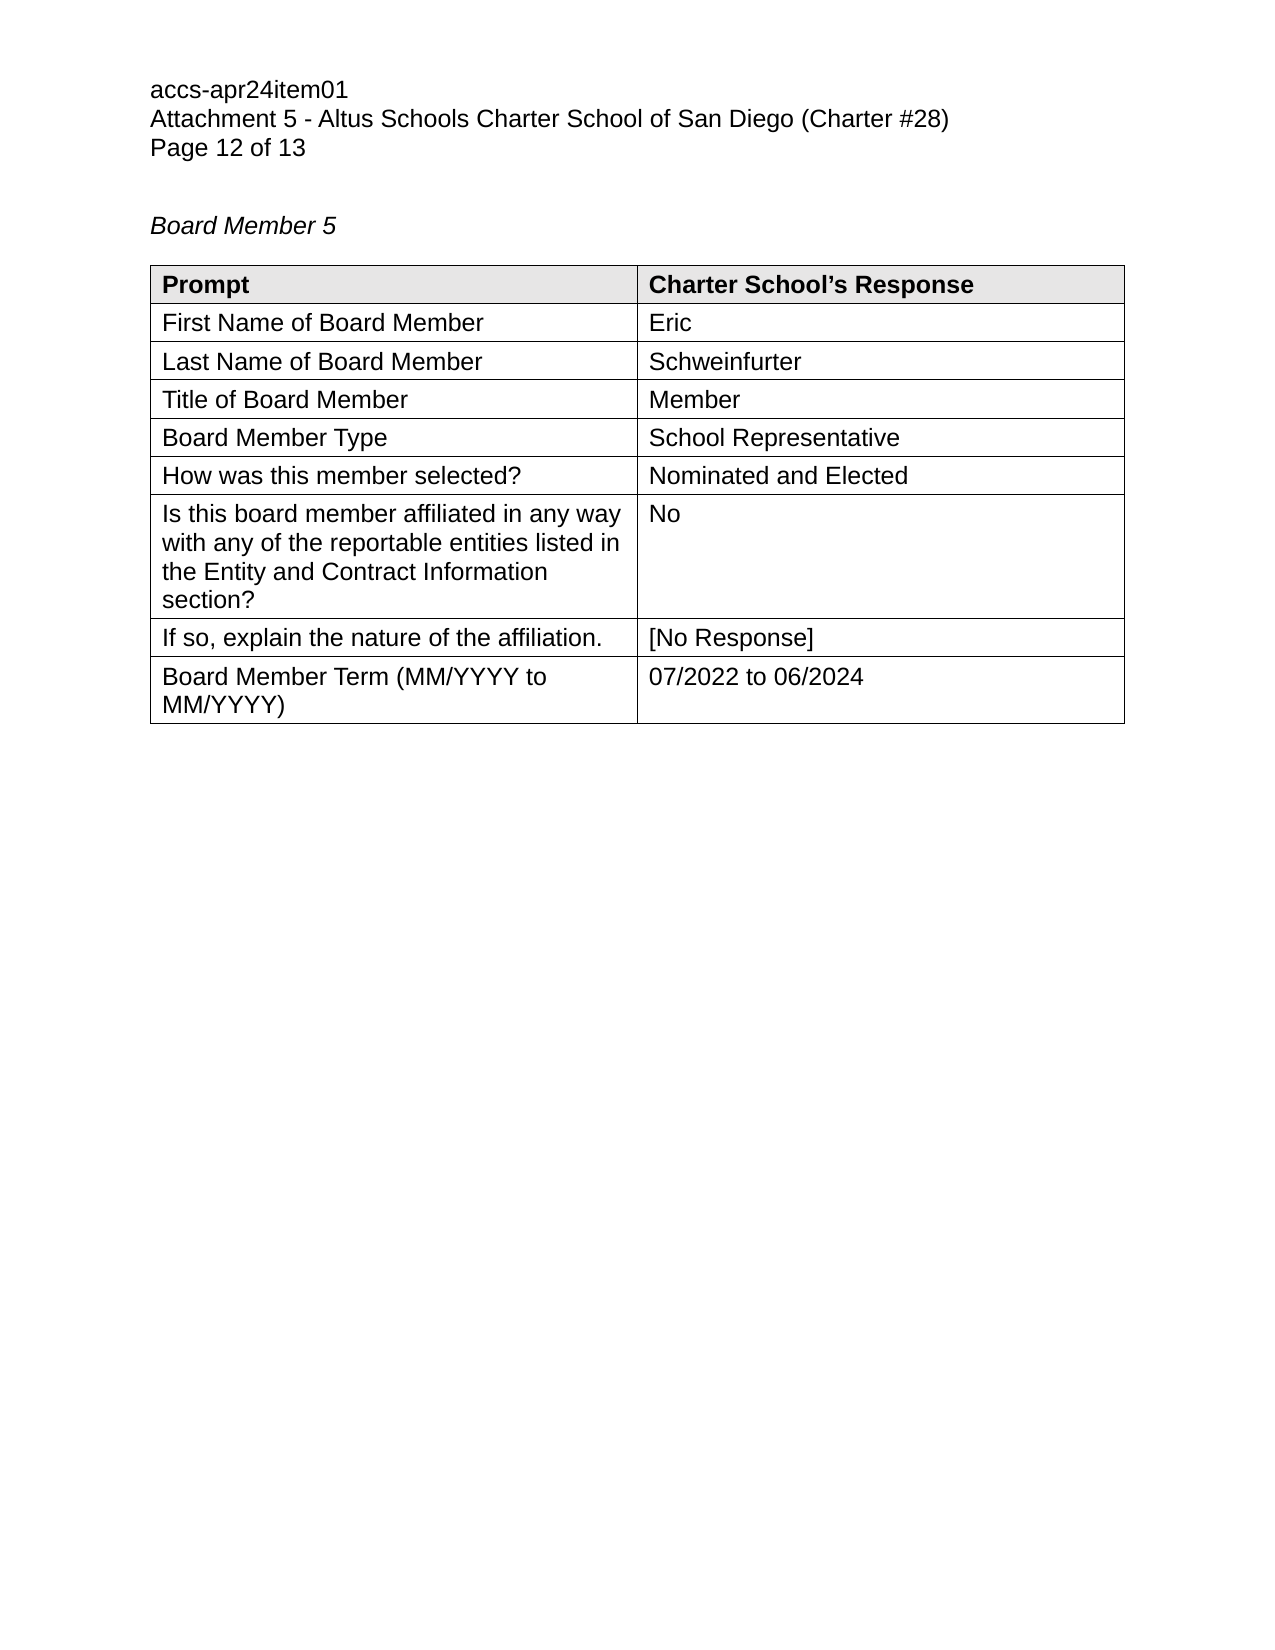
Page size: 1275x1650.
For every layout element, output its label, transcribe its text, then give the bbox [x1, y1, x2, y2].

table_header Charter School’s Response [638, 266, 1124, 303]
table_cell Member [638, 380, 1124, 417]
table_cell School Representative [638, 419, 1124, 456]
table_cell How was this member selected? [151, 457, 637, 494]
table_cell Schweinfurter [638, 342, 1124, 379]
table_cell If so, explain the nature of the affiliation. [151, 619, 637, 656]
table_header Prompt [151, 266, 637, 303]
table_cell [No Response] [638, 619, 1124, 656]
table_cell Title of Board Member [151, 380, 637, 417]
table_cell Board Member Term (MM/YYYY to MM/YYYY) [151, 657, 637, 723]
table_cell Eric [638, 304, 1124, 341]
table_cell Nominated and Elected [638, 457, 1124, 494]
table_cell 07/2022 to 06/2024 [638, 657, 1124, 723]
table_cell Last Name of Board Member [151, 342, 637, 379]
table_cell No [638, 495, 1124, 618]
table_cell Board Member Type [151, 419, 637, 456]
table_cell Is this board member affiliated in any way with any of the reportable entities listed in the Entity and Contract Information section? [151, 495, 637, 618]
text Board Member 5 [150, 211, 1125, 240]
table_cell First Name of Board Member [151, 304, 637, 341]
